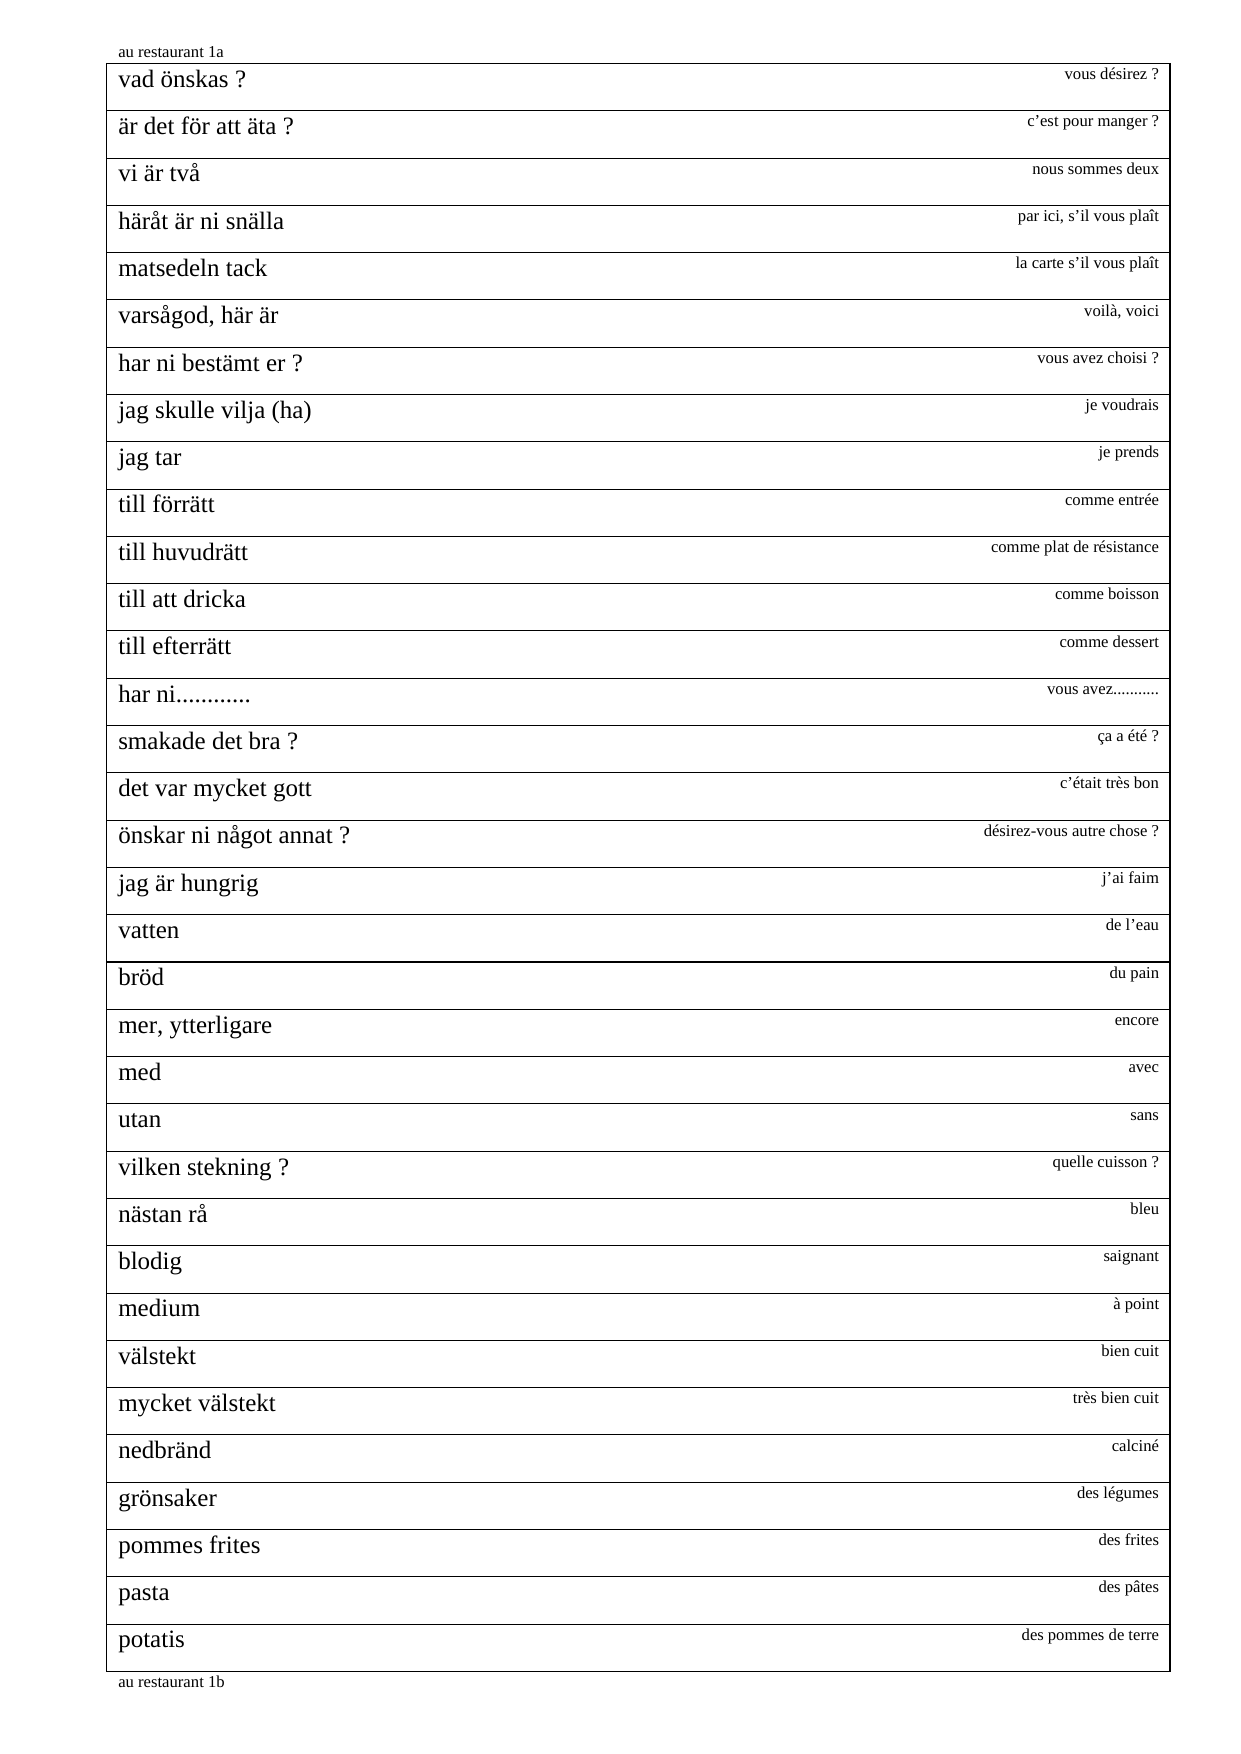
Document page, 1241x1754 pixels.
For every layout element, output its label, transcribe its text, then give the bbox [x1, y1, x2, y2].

table_cell des pâtes [639, 1577, 1169, 1623]
table_cell med [107, 1057, 638, 1103]
table_cell vilken stekning ? [107, 1152, 638, 1198]
table_cell vous avez........... [639, 679, 1169, 725]
table_cell varsågod, här är [107, 300, 638, 347]
table_cell comme entrée [639, 490, 1169, 536]
table_cell désirez-vous autre chose ? [639, 821, 1169, 867]
table_cell det var mycket gott [107, 773, 638, 819]
table_cell bien cuit [639, 1341, 1169, 1387]
table_cell comme dessert [639, 631, 1169, 678]
table_cell jag tar [107, 442, 638, 488]
table_cell mycket välstekt [107, 1388, 638, 1434]
table_cell des pommes de terre [639, 1625, 1169, 1671]
table_cell des légumes [639, 1483, 1169, 1529]
table_cell blodig [107, 1246, 638, 1292]
table_cell très bien cuit [639, 1388, 1169, 1434]
table_cell de l’eau [639, 915, 1169, 961]
table_cell till förrätt [107, 490, 638, 536]
table_cell c’est pour manger ? [639, 111, 1169, 157]
table_cell har ni............ [107, 679, 638, 725]
table_cell par ici, s’il vous plaît [639, 206, 1169, 252]
table_cell je voudrais [639, 395, 1169, 441]
table_cell välstekt [107, 1341, 638, 1387]
table_cell je prends [639, 442, 1169, 488]
table_cell till efterrätt [107, 631, 638, 678]
table_cell pasta [107, 1577, 638, 1623]
table_cell encore [639, 1010, 1169, 1056]
table_cell des frites [639, 1530, 1169, 1576]
table_cell à point [639, 1294, 1169, 1340]
table_cell häråt är ni snälla [107, 206, 638, 252]
table_cell till att dricka [107, 584, 638, 630]
table_cell nästan rå [107, 1199, 638, 1245]
table_cell till huvudrätt [107, 537, 638, 583]
table_cell jag är hungrig [107, 868, 638, 914]
table_cell bleu [639, 1199, 1169, 1245]
table_cell smakade det bra ? [107, 726, 638, 772]
table_cell mer, ytterligare [107, 1010, 638, 1056]
table_cell matsedeln tack [107, 253, 638, 299]
table_cell saignant [639, 1246, 1169, 1292]
table_cell pommes frites [107, 1530, 638, 1576]
table_cell nous sommes deux [639, 159, 1169, 205]
table_cell bröd [107, 963, 638, 1009]
table_cell comme plat de résistance [639, 537, 1169, 583]
text au restaurant 1a [118, 41, 1199, 61]
table_header vous désirez ? [639, 64, 1169, 110]
table_cell jag skulle vilja (ha) [107, 395, 638, 441]
table_cell medium [107, 1294, 638, 1340]
table_cell vatten [107, 915, 638, 961]
table_cell calciné [639, 1435, 1169, 1482]
table_cell vi är två [107, 159, 638, 205]
table_cell har ni bestämt er ? [107, 348, 638, 394]
table_cell nedbränd [107, 1435, 638, 1482]
table_cell comme boisson [639, 584, 1169, 630]
table_cell du pain [639, 963, 1169, 1009]
table_cell är det för att äta ? [107, 111, 638, 157]
table_cell önskar ni något annat ? [107, 821, 638, 867]
table_cell potatis [107, 1625, 638, 1671]
table_cell c’était très bon [639, 773, 1169, 819]
table_cell j’ai faim [639, 868, 1169, 914]
table_cell grönsaker [107, 1483, 638, 1529]
table_cell voilà, voici [639, 300, 1169, 347]
table_cell utan [107, 1104, 638, 1151]
table_header vad önskas ? [107, 64, 638, 110]
table_cell vous avez choisi ? [639, 348, 1169, 394]
text au restaurant 1b [118, 1672, 1199, 1691]
table_cell la carte s’il vous plaît [639, 253, 1169, 299]
table_cell ça a été ? [639, 726, 1169, 772]
table_cell quelle cuisson ? [639, 1152, 1169, 1198]
table_cell avec [639, 1057, 1169, 1103]
table_cell sans [639, 1104, 1169, 1151]
